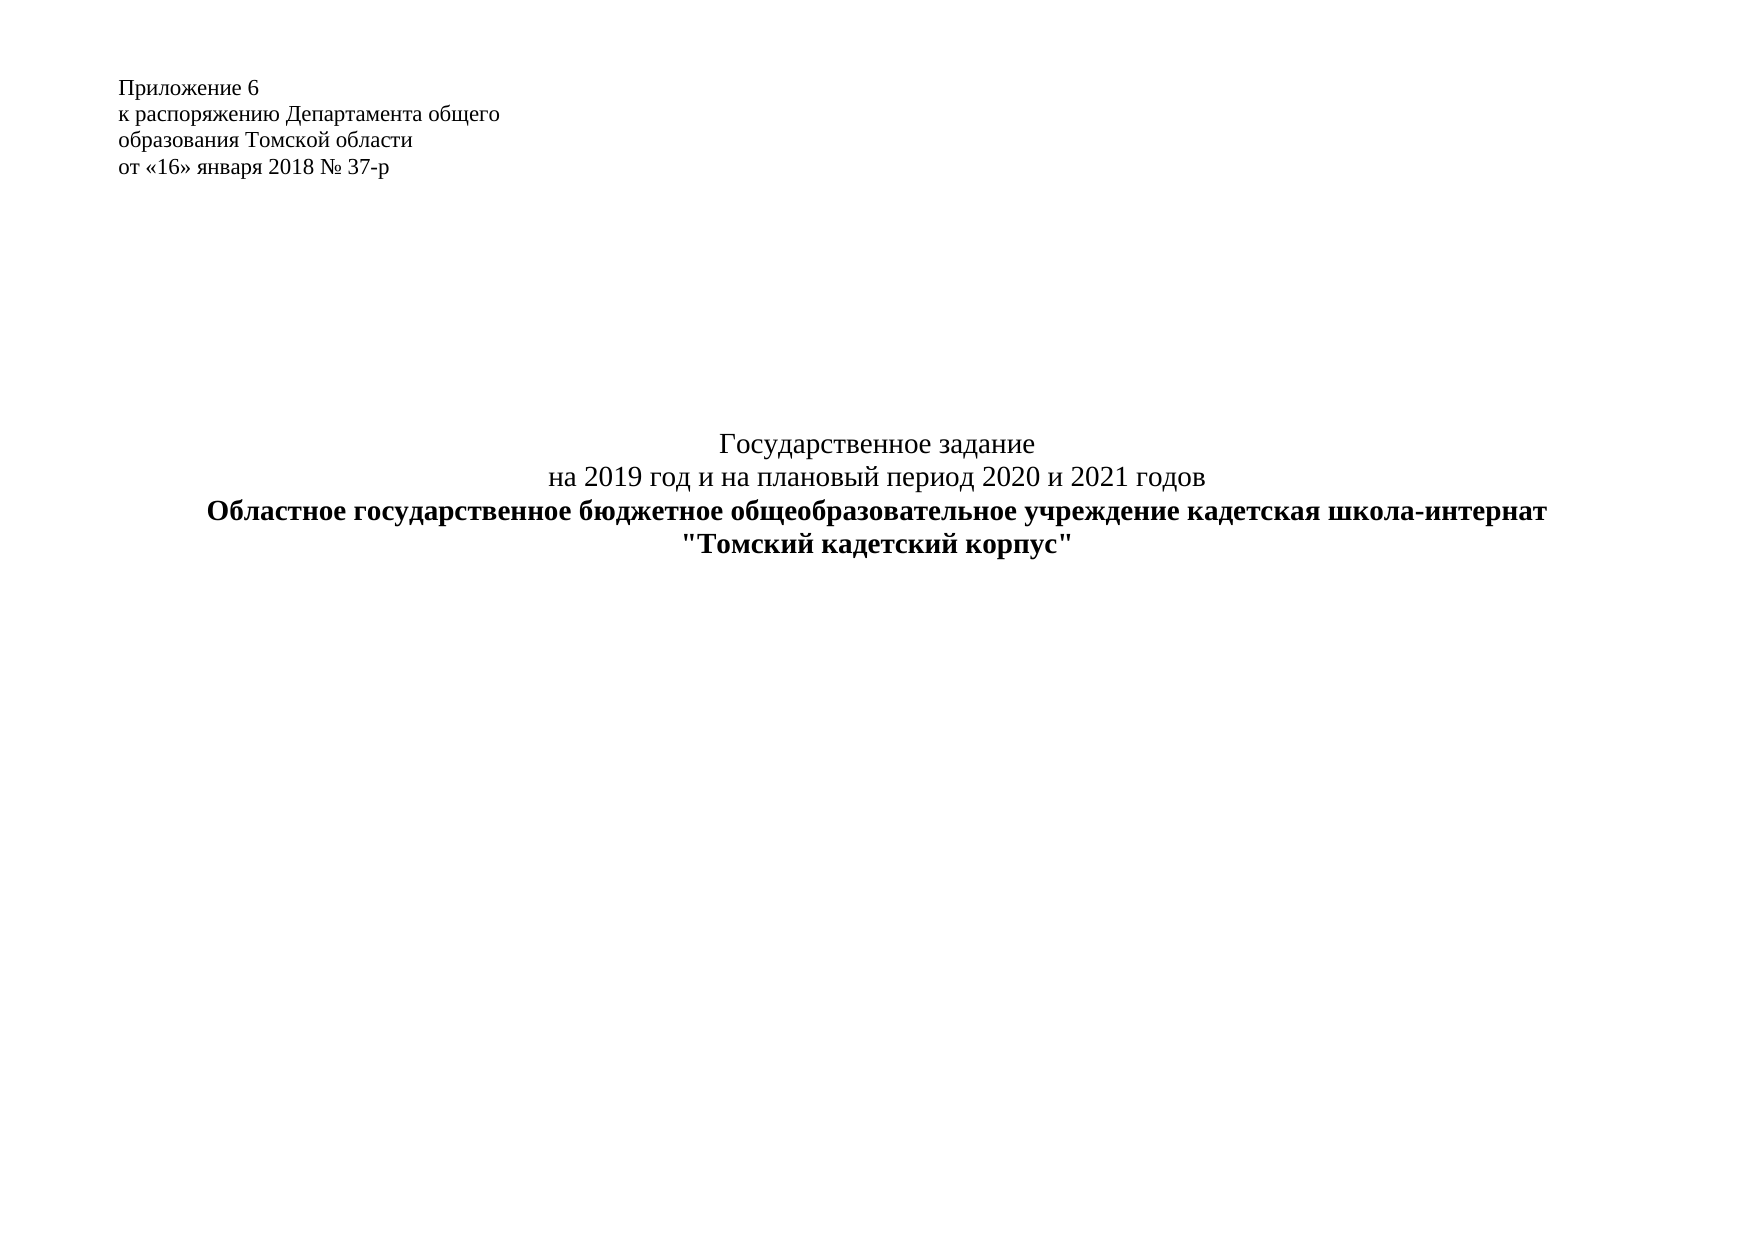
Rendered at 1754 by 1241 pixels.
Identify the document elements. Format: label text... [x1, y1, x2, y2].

text от «16» января 2018 № 37-р [118, 153, 1636, 179]
text Областное государственное бюджетное общеобразовательное учреждение кадетская школа-интернат [118, 493, 1636, 527]
text Государственное задание [118, 426, 1636, 459]
text на 2019 год и на плановый период 2020 и 2021 годов [118, 459, 1636, 493]
text Приложение 6 [118, 74, 1636, 100]
text "Томский кадетский корпус" [118, 527, 1636, 560]
text к распоряжению Департамента общего [118, 100, 1636, 127]
text образования Томской области [118, 127, 1636, 153]
